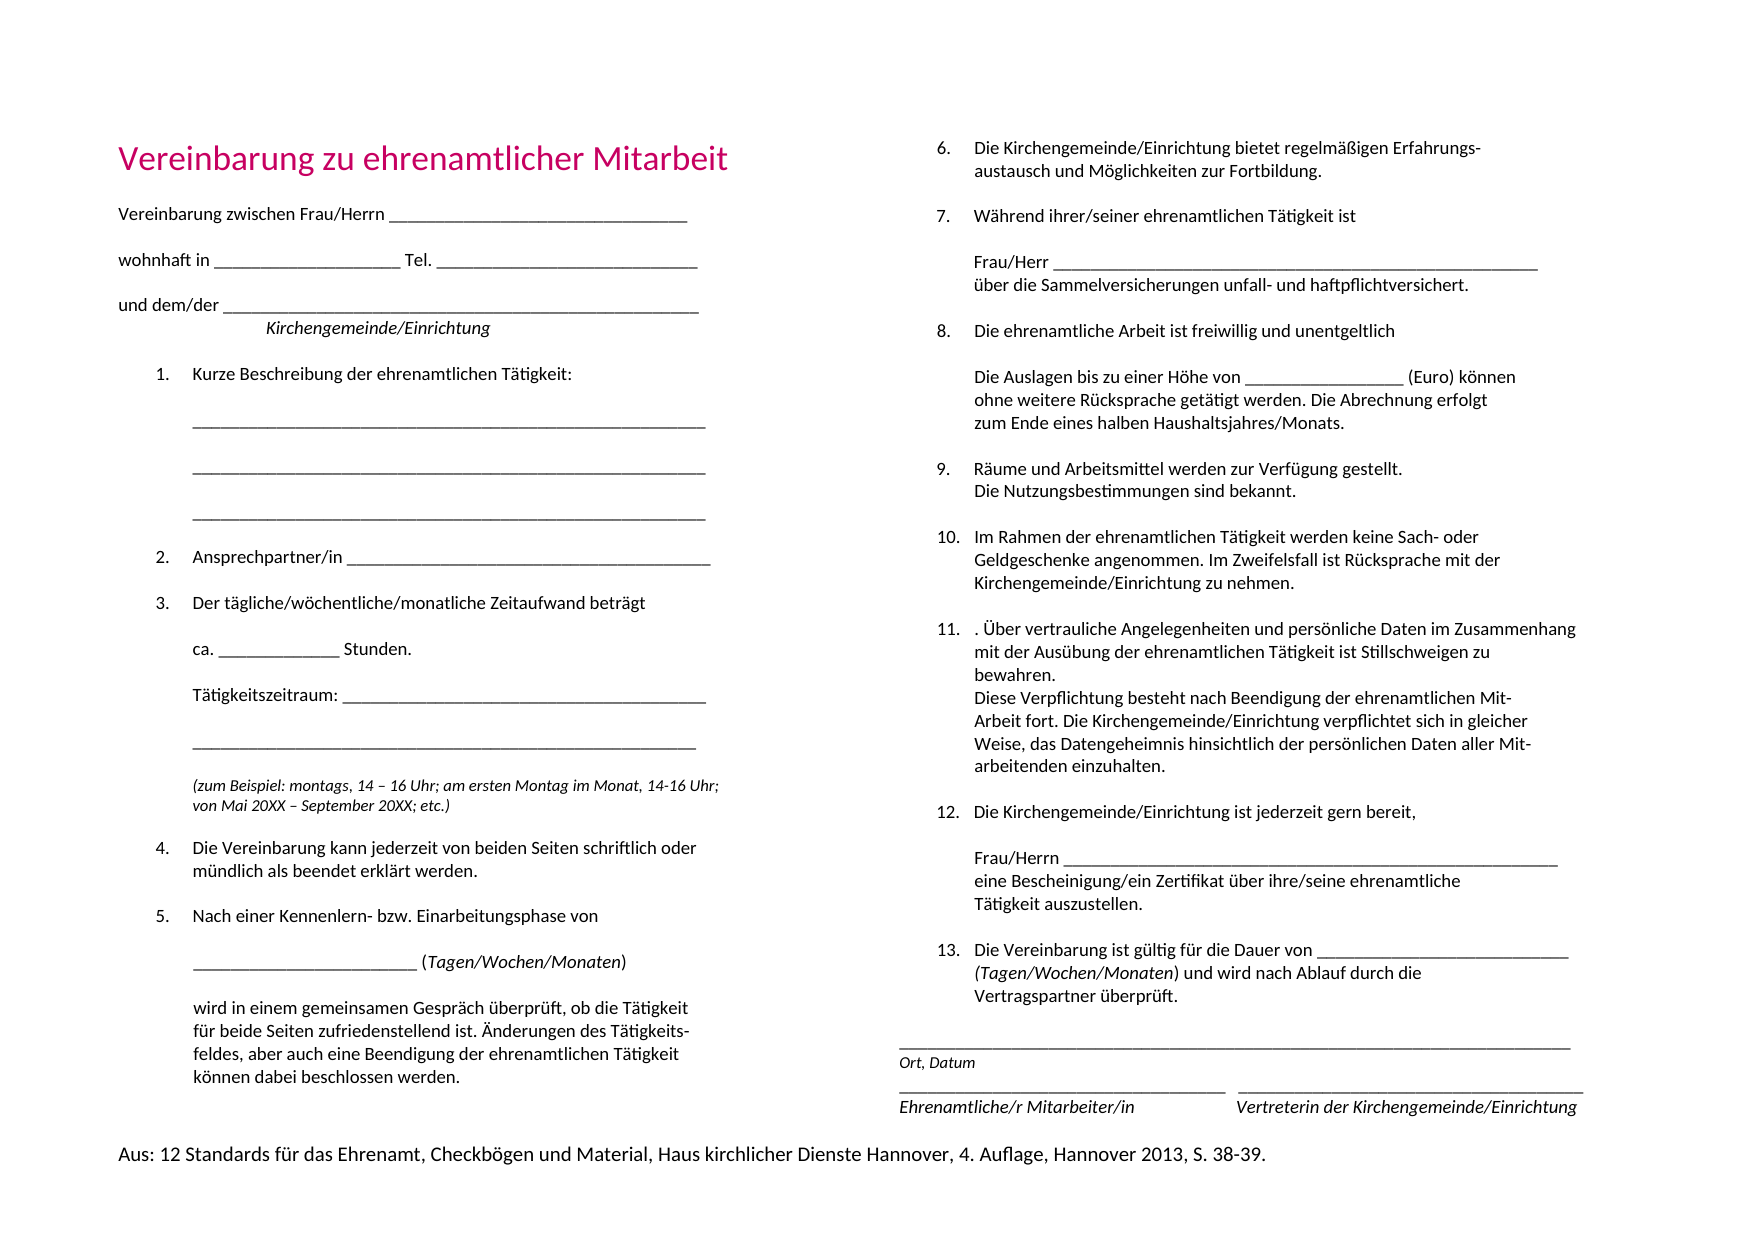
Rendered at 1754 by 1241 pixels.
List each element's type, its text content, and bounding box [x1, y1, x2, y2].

list (zum Beispiel: montags, 14 – 16 Uhr; am ersten Montag im Monat, 14-16 Uhr; [192, 775, 825, 795]
list Die Kirchengemeinde/Einrichtung ist jederzeit gern bereit, [936, 800, 1606, 823]
list Tätigkeit auszustellen. [974, 892, 1606, 915]
list (Tagen/Wochen/Monaten) und wird nach Ablauf durch die [974, 961, 1606, 984]
list Die Kirchengemeinde/Einrichtung bietet regelmäßigen Erfahrungs- [937, 136, 1606, 159]
list Der tägliche/wöchentliche/monatliche Zeitaufwand beträgt ca. _____________ Stunden. [155, 592, 825, 660]
text Vereinbarung zu ehrenamtlicher Mitarbeit [118, 136, 825, 179]
list ohne weitere Rücksprache getätigt werden. Die Abrechnung erfolgt [974, 388, 1606, 411]
list ________________________ (Tagen/Wochen/Monaten) [193, 950, 825, 973]
list feldes, aber auch eine Beendigung der ehrenamtlichen Tätigkeit [193, 1042, 825, 1065]
list Frau/Herrn _____________________________________________________ [974, 846, 1606, 869]
list mit der Ausübung der ehrenamtlichen Tätigkeit ist Stillschweigen zu [974, 640, 1606, 663]
list Kurze Beschreibung der ehrenamtlichen Tätigkeit: _______________________________________________________ _______________________________________________________ _______________________________________________________ [155, 362, 825, 523]
text und dem/der ___________________________________________________ [118, 294, 825, 317]
list Die Auslagen bis zu einer Höhe von _________________ (Euro) können [974, 365, 1606, 388]
text ________________________________________________________________________ [899, 1029, 1606, 1052]
list bewahren. [974, 663, 1606, 686]
list Weise, das Datengeheimnis hinsichtlich der persönlichen Daten aller Mit- [974, 732, 1606, 754]
list Diese Verpflichtung besteht nach Beendigung der ehrenamtlichen Mit- [974, 686, 1606, 709]
list Die Nutzungsbestimmungen sind bekannt. [974, 479, 1606, 502]
list Arbeit fort. Die Kirchengemeinde/Einrichtung verpflichtet sich in gleicher [974, 709, 1606, 732]
list Ansprechpartner/in _______________________________________ [155, 546, 825, 569]
text wohnhaft in ____________________ Tel. ____________________________ [118, 248, 825, 271]
text ___________________________________ _____________________________________ [899, 1073, 1606, 1096]
text Kirchengemeinde/Einrichtung [192, 317, 825, 339]
list mündlich als beendet erklärt werden. [192, 859, 825, 882]
list arbeitenden einzuhalten. [974, 754, 1606, 777]
list eine Bescheinigung/ein Zertifikat über ihre/seine ehrenamtliche [974, 869, 1606, 892]
list Nach einer Kennenlern- bzw. Einarbeitungsphase von [155, 904, 825, 927]
list zum Ende eines halben Haushaltsjahres/Monats. [974, 411, 1606, 434]
list Kirchengemeinde/Einrichtung zu nehmen. [974, 571, 1606, 594]
list Tätigkeitszeitraum: _______________________________________ ______________________________________________________ [192, 683, 825, 752]
list wird in einem gemeinsamen Gespräch überprüft, ob die Tätigkeit für beide Seiten zufriedenstellend ist. Änderungen des Tätigkeits- [193, 996, 825, 1042]
list Während ihrer/seiner ehrenamtlichen Tätigkeit ist [936, 204, 1606, 227]
text Vereinbarung zwischen Frau/Herrn ________________________________ [118, 202, 825, 225]
list können dabei beschlossen werden. [193, 1065, 825, 1088]
list . Über vertrauliche Angelegenheiten und persönliche Daten im Zusammenhang [937, 617, 1606, 640]
list austausch und Möglichkeiten zur Fortbildung. [974, 159, 1606, 182]
list Die Vereinbarung ist gültig für die Dauer von ___________________________ [937, 938, 1606, 961]
list Frau/Herr ____________________________________________________ [973, 250, 1606, 273]
list Die ehrenamtliche Arbeit ist freiwillig und unentgeltlich [937, 319, 1606, 342]
text Ehrenamtliche/r Mitarbeiter/in Vertreterin der Kirchengemeinde/Einrichtung [899, 1096, 1606, 1119]
text Ort, Datum [899, 1052, 1606, 1073]
list Vertragspartner überprüft. [974, 984, 1606, 1007]
list Im Rahmen der ehrenamtlichen Tätigkeit werden keine Sach- oder Geldgeschenke angenommen. Im Zweifelsfall ist Rücksprache mit der [937, 525, 1606, 571]
list über die Sammelversicherungen unfall- und haftpflichtversichert. [973, 273, 1606, 296]
list Die Vereinbarung kann jederzeit von beiden Seiten schriftlich oder [155, 836, 825, 859]
list Räume und Arbeitsmittel werden zur Verfügung gestellt. [936, 457, 1606, 479]
list von Mai 20XX – September 20XX; etc.) [192, 795, 825, 816]
